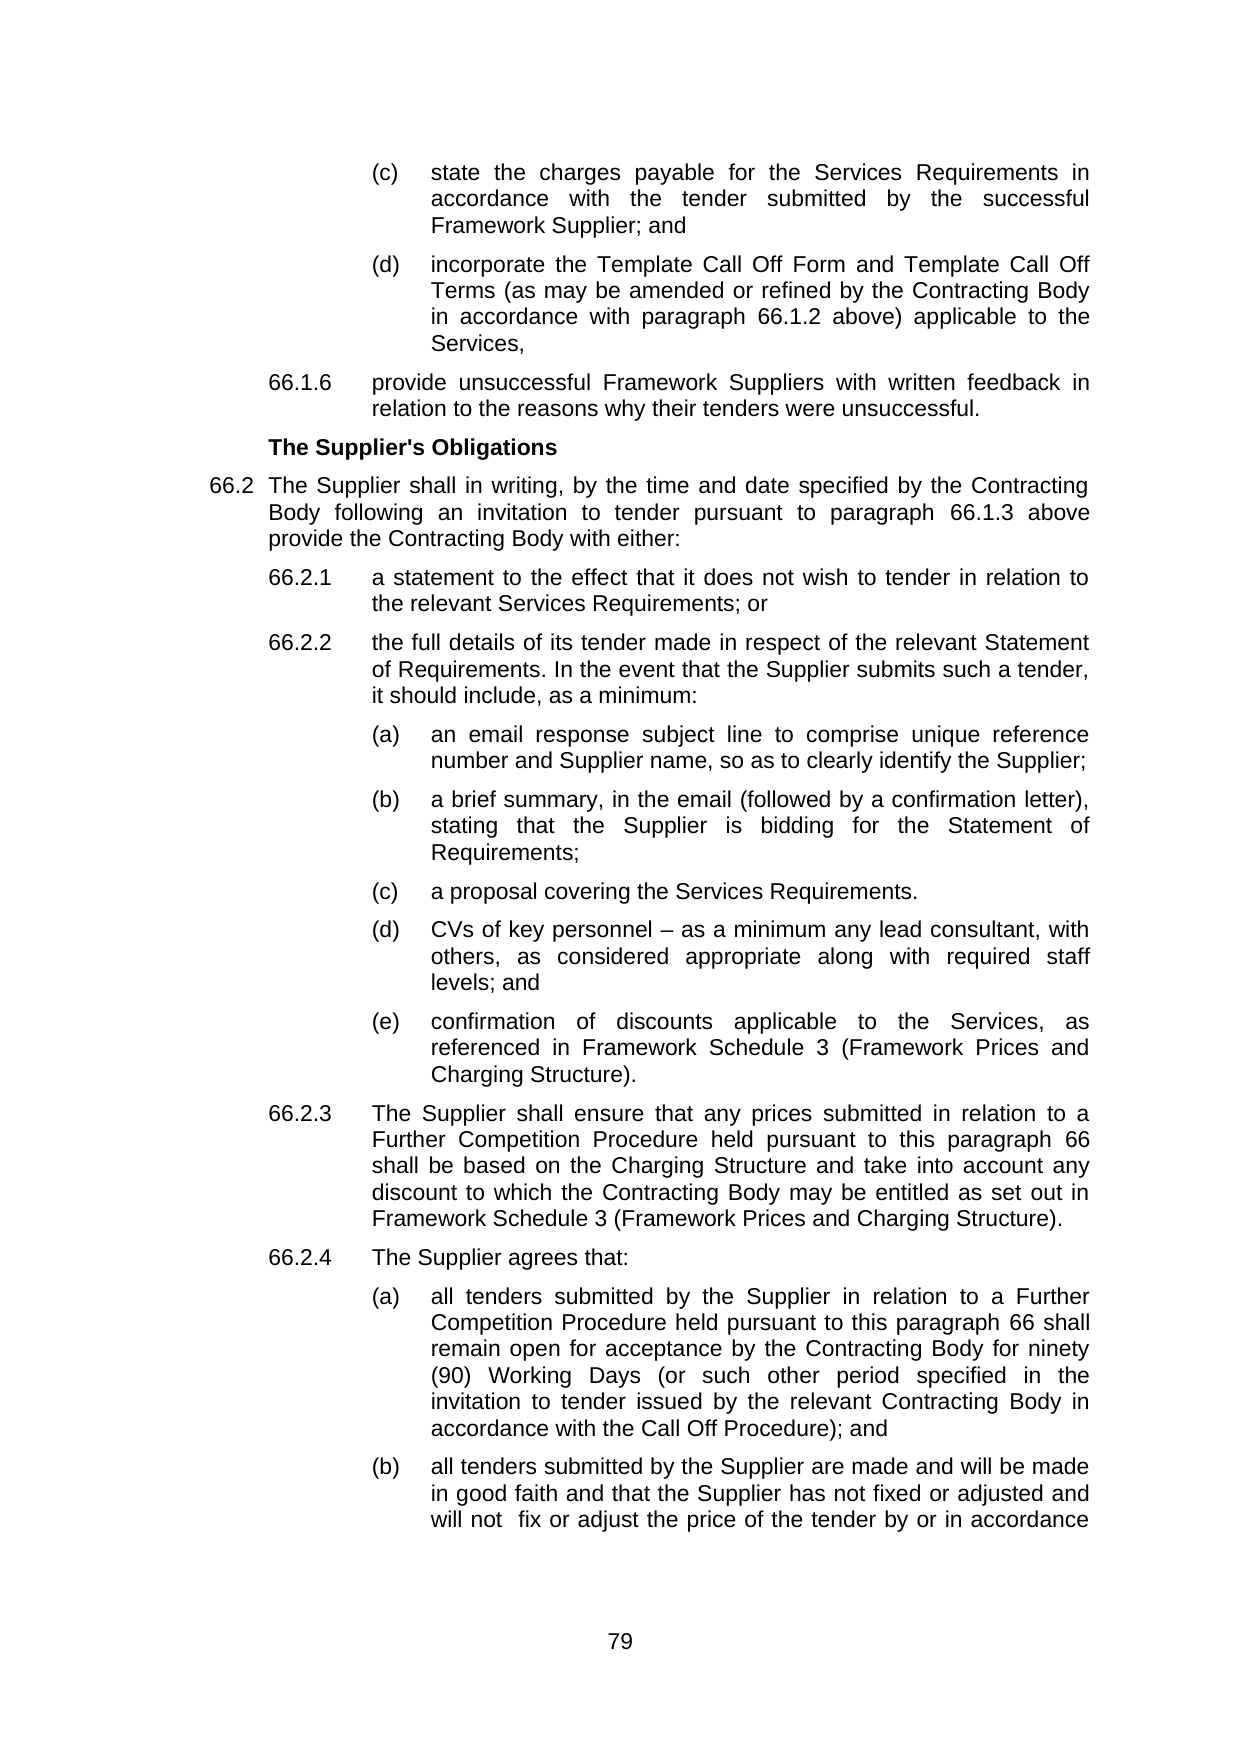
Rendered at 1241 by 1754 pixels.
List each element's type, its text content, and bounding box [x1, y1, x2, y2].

text a brief summary, in the email (followed by a confirmation letter), stating that the Supplier is bidding for the Statement of Requirements; [372, 786, 1090, 865]
text the full details of its tender made in respect of the relevant Statement of Requirements. In the event that the Supplier submits such a tender, it should include, as a minimum: [268, 629, 1090, 708]
text a statement to the effect that it does not wish to tender in relation to the relevant Services Requirements; or [268, 564, 1090, 617]
text all tenders submitted by the Supplier in relation to a Further Competition Procedure held pursuant to this paragraph 3 shall remain open for acceptance by the Contracting Body for ninety (90) Working Days (or such other period specified in the invitation to tender issued by the relevant Contracting Body in accordance with the Call Off Procedure); and [372, 1283, 1090, 1441]
text provide unsuccessful Framework Suppliers with written feedback in relation to the reasons why their tenders were unsuccessful. [268, 368, 1090, 421]
text an email response subject line to comprise unique reference number and Supplier name, so as to clearly identify the Supplier; [372, 721, 1090, 773]
subtitle The Supplier's Obligations [268, 434, 1090, 460]
text confirmation of discounts applicable to the Services, as referenced in Framework Schedule 3 (Framework Prices and Charging Structure). [372, 1008, 1090, 1087]
text The Supplier agrees that: [268, 1244, 1090, 1270]
text a proposal covering the Services Requirements. [372, 878, 1090, 904]
text The Supplier shall in writing, by the time and date specified by the Contracting Body following an invitation to tender pursuant to paragraph 3.1.3 above provide the Contracting Body with either: [209, 472, 1090, 552]
text state the charges payable for the Services Requirements in accordance with the tender submitted by the successful Framework Supplier; and [372, 159, 1090, 238]
text The Supplier shall ensure that any prices submitted in relation to a Further Competition Procedure held pursuant to this paragraph 3 shall be based on the Charging Structure and take into account any discount to which the Contracting Body may be entitled as set out in Framework Schedule 3 (Framework Prices and Charging Structure). [268, 1099, 1090, 1231]
text CVs of key personnel – as a minimum any lead consultant, with others, as considered appropriate along with required staff levels; and [372, 916, 1090, 996]
text incorporate the Template Call Off Form and Template Call Off Terms (as may be amended or refined by the Contracting Body in accordance with paragraph 3.1.2 above) applicable to the Services, [372, 251, 1090, 356]
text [372, 1453, 1090, 1532]
